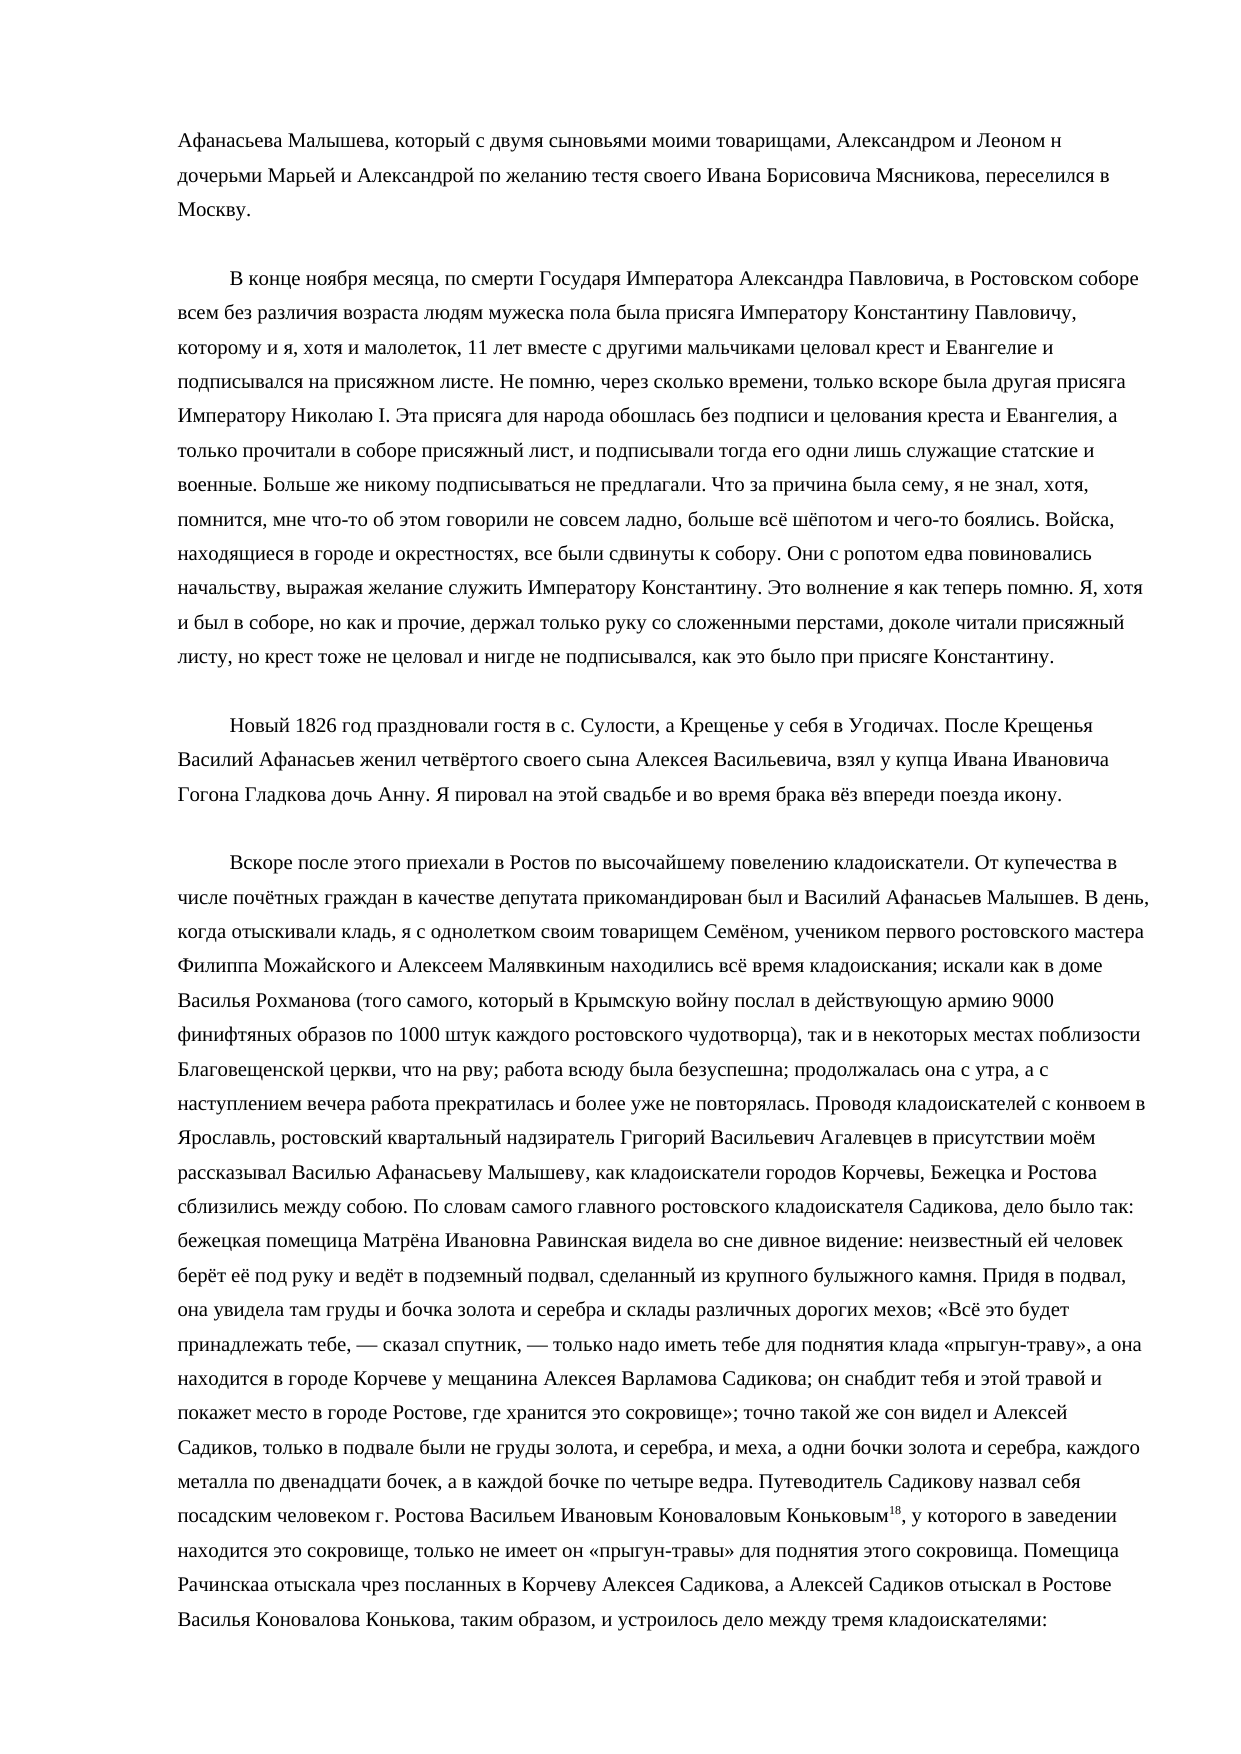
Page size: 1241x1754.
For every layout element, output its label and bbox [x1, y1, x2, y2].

text [177, 118, 1152, 1631]
